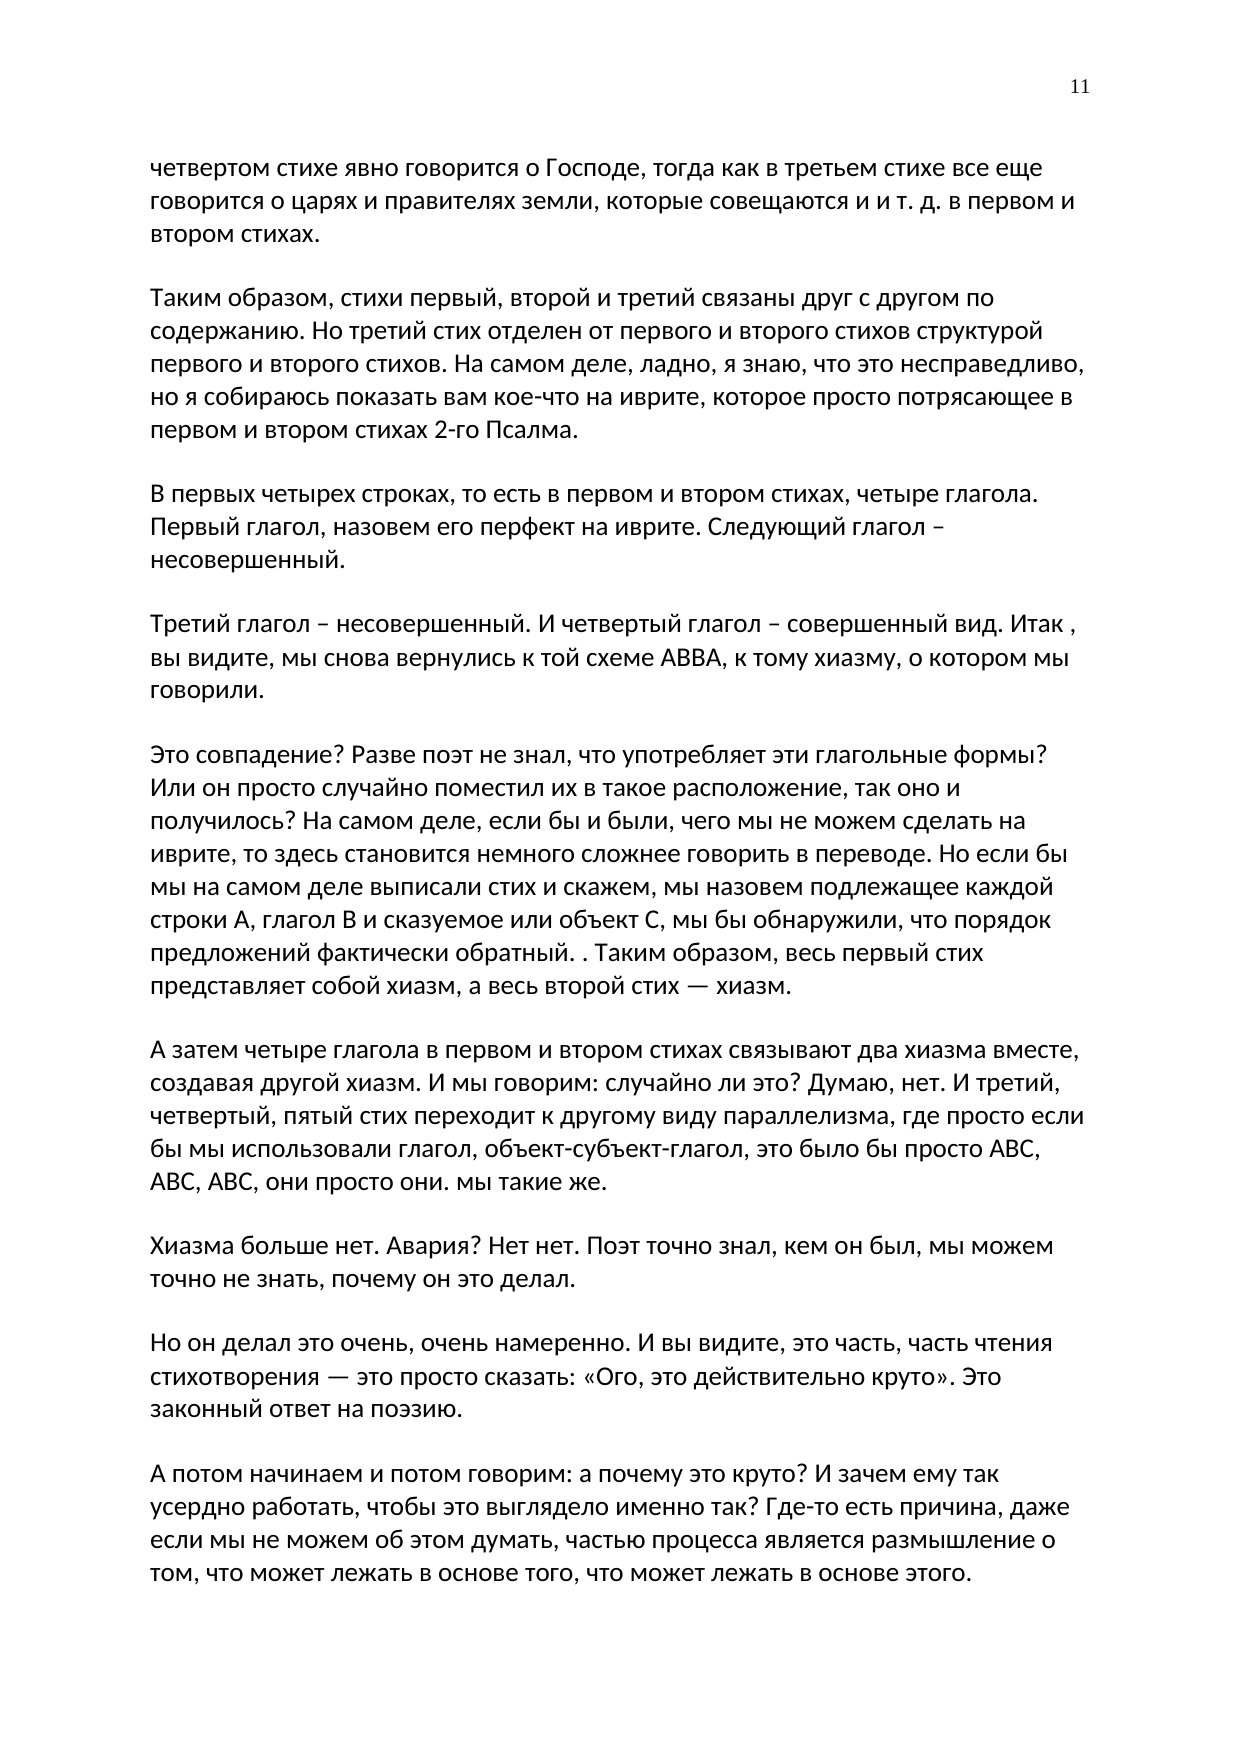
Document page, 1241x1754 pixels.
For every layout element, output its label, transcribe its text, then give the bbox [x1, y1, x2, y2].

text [150, 1456, 1090, 1588]
text В первых четырех строках, то есть в первом и втором стихах, четыре глагола. Первый глагол, назовем его перфект на иврите. Следующий глагол – несовершенный. [150, 476, 1090, 576]
text Но он делал это очень, очень намеренно. И вы видите, это часть, часть чтения стихотворения — это просто сказать: «Ого, это действительно круто». Это законный ответ на поэзию. [150, 1326, 1090, 1425]
text Третий глагол – несовершенный. И четвертый глагол – совершенный вид. Итак , вы видите, мы снова вернулись к той схеме ABBA, к тому хиазму, о котором мы говорили. [150, 607, 1090, 706]
text Хиазма больше нет. Авария? Нет нет. Поэт точно знал, кем он был, мы можем точно не знать, почему он это делал. [150, 1228, 1090, 1294]
text Это совпадение? Разве поэт не знал, что употребляет эти глагольные формы? Или он просто случайно поместил их в такое расположение, так оно и получилось? На самом деле, если бы и были, чего мы не можем сделать на иврите, то здесь становится немного сложнее говорить в переводе. Но если бы мы на самом деле выписали стих и скажем, мы назовем подлежащее каждой строки А, глагол В и сказуемое или объект С, мы бы обнаружили, что порядок предложений фактически обратный. . Таким образом, весь первый стих представляет собой хиазм, а весь второй стих — хиазм. [150, 737, 1090, 1001]
text Таким образом, стихи первый, второй и третий связаны друг с другом по содержанию. Но третий стих отделен от первого и второго стихов структурой первого и второго стихов. На самом деле, ладно, я знаю, что это несправедливо, но я собираюсь показать вам кое-что на иврите, которое просто потрясающее в первом и втором стихах 2-го Псалма. [150, 280, 1090, 445]
text А затем четыре глагола в первом и втором стихах связывают два хиазма вместе, создавая другой хиазм. И мы говорим: случайно ли это? Думаю, нет. И третий, четвертый, пятый стих переходит к другому виду параллелизма, где просто если бы мы использовали глагол, объект-субъект-глагол, это было бы просто ABC, ABC, ABC, они просто они. мы такие же. [150, 1032, 1090, 1197]
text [150, 150, 1090, 249]
